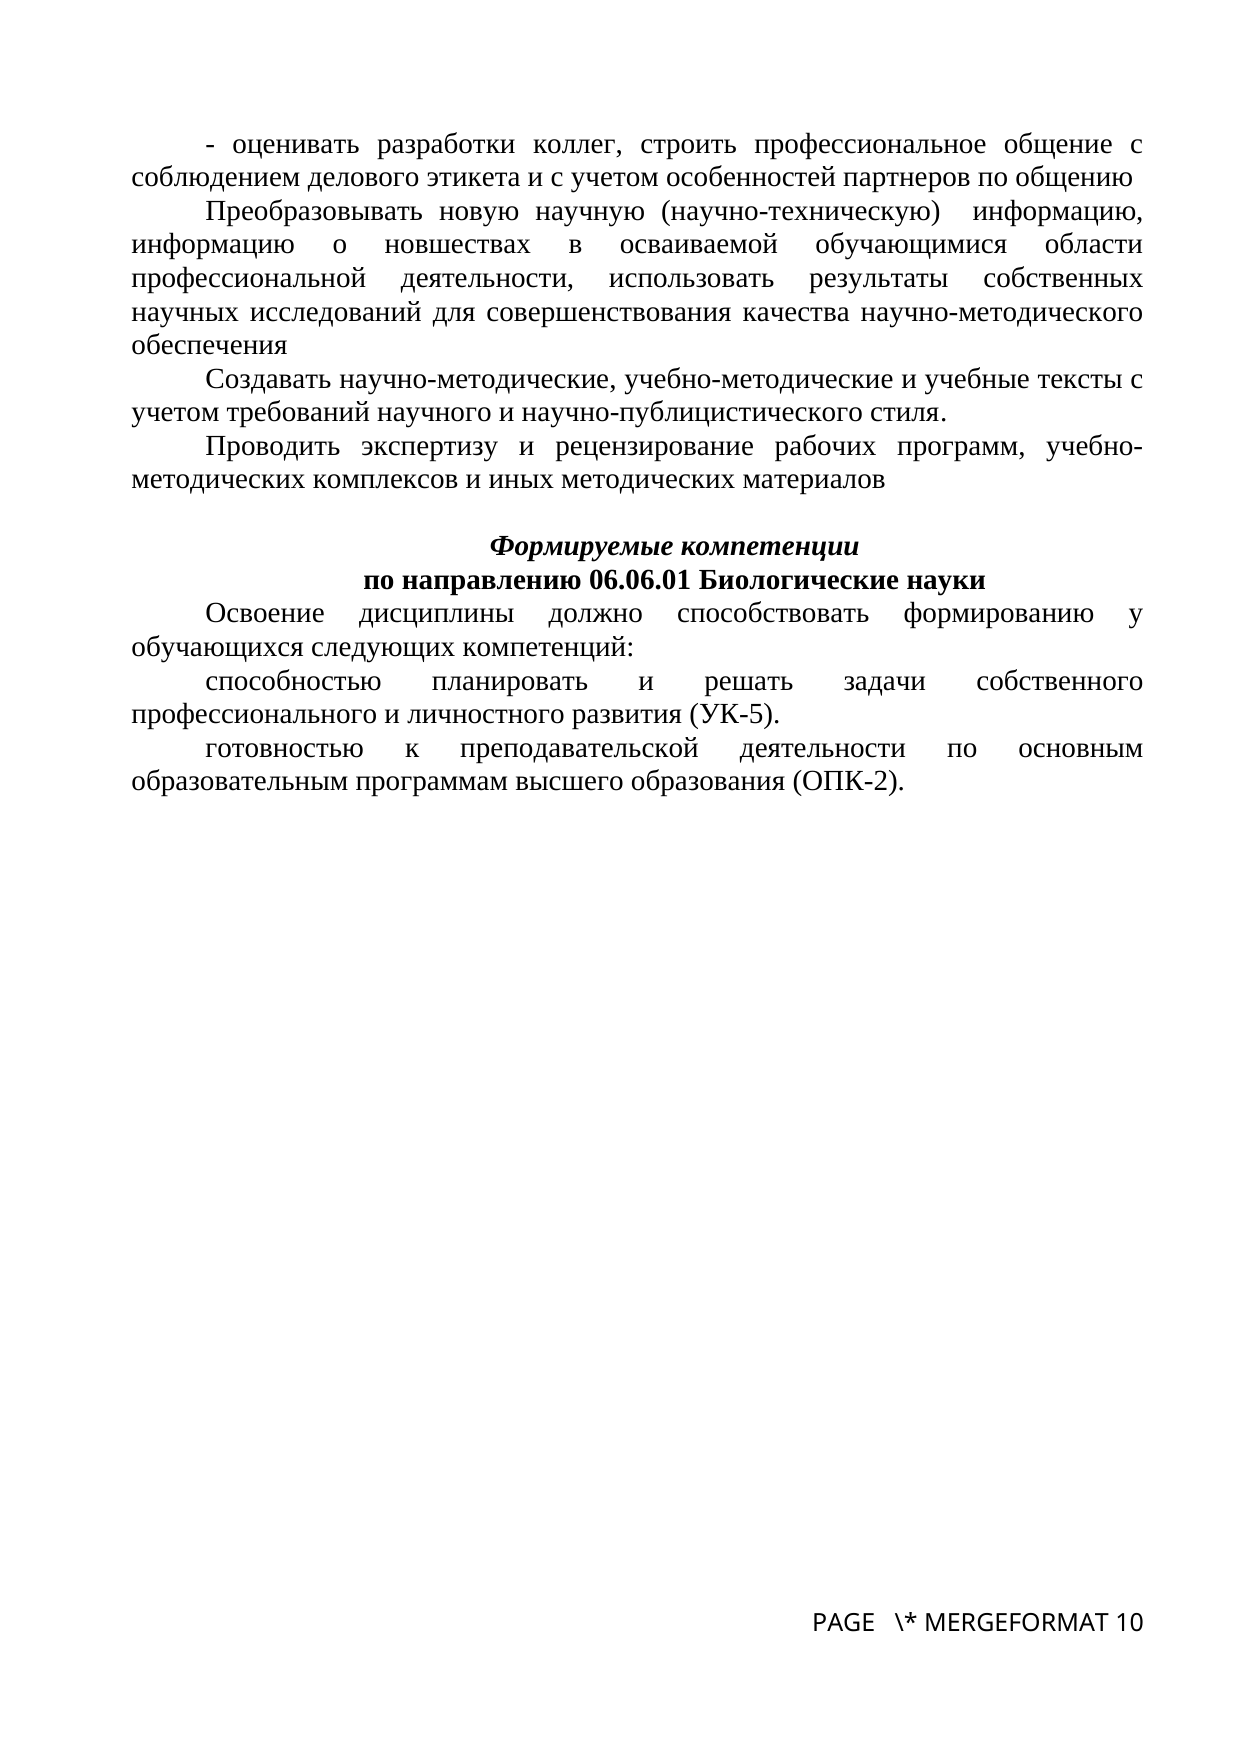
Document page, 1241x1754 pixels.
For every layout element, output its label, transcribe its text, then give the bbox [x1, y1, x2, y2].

text Формируемые компетенции [131, 528, 1144, 562]
text Освоение дисциплины должно способствовать формированию у обучающихся следующих компетенций: [131, 596, 1144, 663]
text Создавать научно-методические, учебно-методические и учебные тексты с учетом требований научного и научно-публицистического стиля. [131, 361, 1144, 428]
text способностью планировать и решать задачи собственного профессионального и личностного развития (УК-5). [131, 663, 1144, 730]
text Преобразовывать новую научную (научно-техническую) информацию, информацию о новшествах в осваиваемой обучающимися области профессиональной деятельности, использовать результаты собственных научных исследований для совершенствования качества научно-методического обеспечения [131, 193, 1144, 361]
text готовностью к преподавательской деятельности по основным образовательным программам высшего образования (ОПК-2). [131, 730, 1144, 797]
text по направлению 06.06.01 Биологические науки [131, 562, 1144, 596]
list - оценивать разработки коллег, строить профессиональное общение с соблюдением делового этикета и с учетом особенностей партнеров по общению [131, 126, 1144, 193]
text Проводить экспертизу и рецензирование рабочих программ, учебно-методических комплексов и иных методических материалов [131, 428, 1144, 495]
